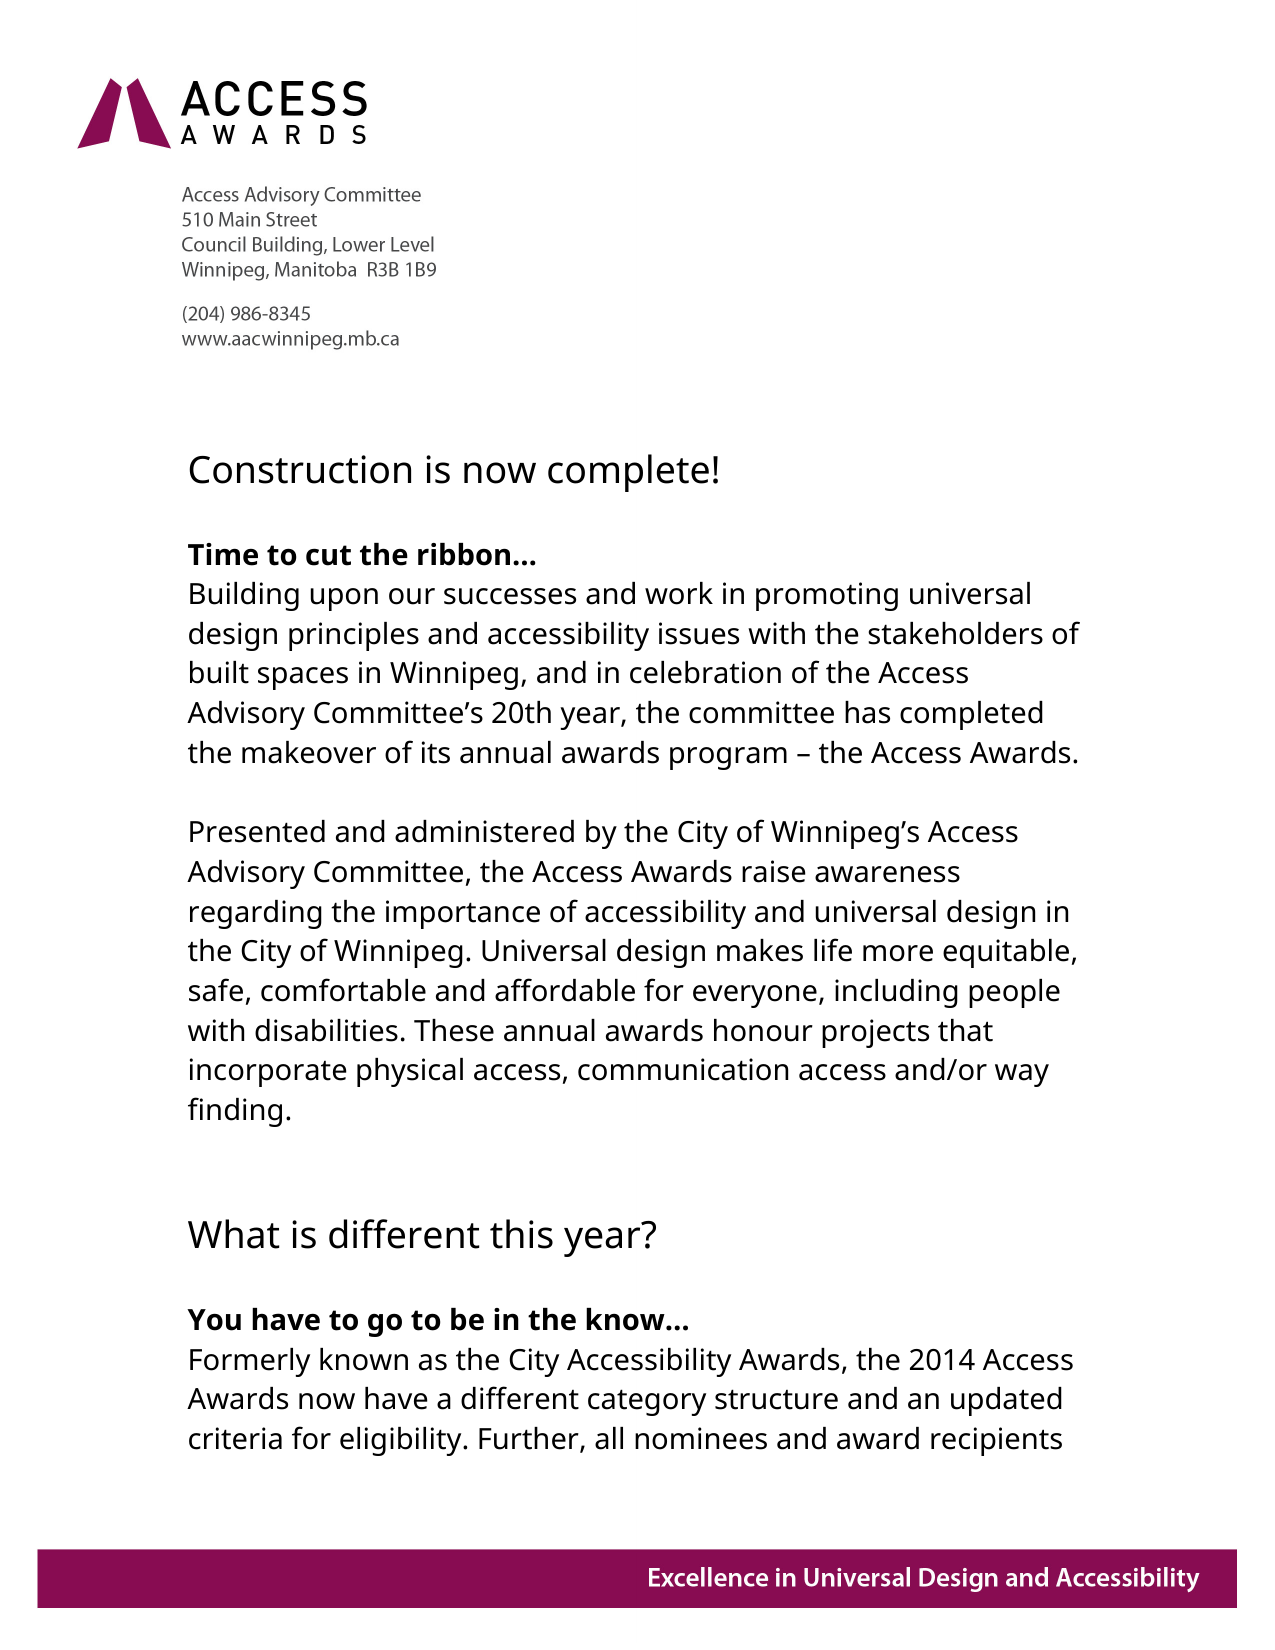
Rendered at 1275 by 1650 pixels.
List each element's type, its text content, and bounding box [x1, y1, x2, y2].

text You have to go to be in the know… [187, 1299, 1087, 1339]
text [187, 1339, 1087, 1458]
text Time to cut the ribbon… [187, 534, 1087, 573]
text Presented and administered by the City of Winnipeg’s Access Advisory Committee, the Access Awards raise awareness regarding the importance of accessibility and universal design in the City of Winnipeg. Universal design makes life more equitable, safe, comfortable and affordable for everyone, including people with disabilities. These annual awards honour projects that incorporate physical access, communication access and/or way finding. [187, 812, 1087, 1129]
picture [0, 0, 1274, 1643]
text What is different this year? [187, 1208, 1087, 1259]
text Building upon our successes and work in promoting universal design principles and accessibility issues with the stakeholders of built spaces in Winnipeg, and in celebration of the Access Advisory Committee’s 20th year, the committee has completed the makeover of its annual awards program – the Access Awards. [187, 573, 1087, 772]
text Construction is now complete! [187, 443, 1087, 494]
